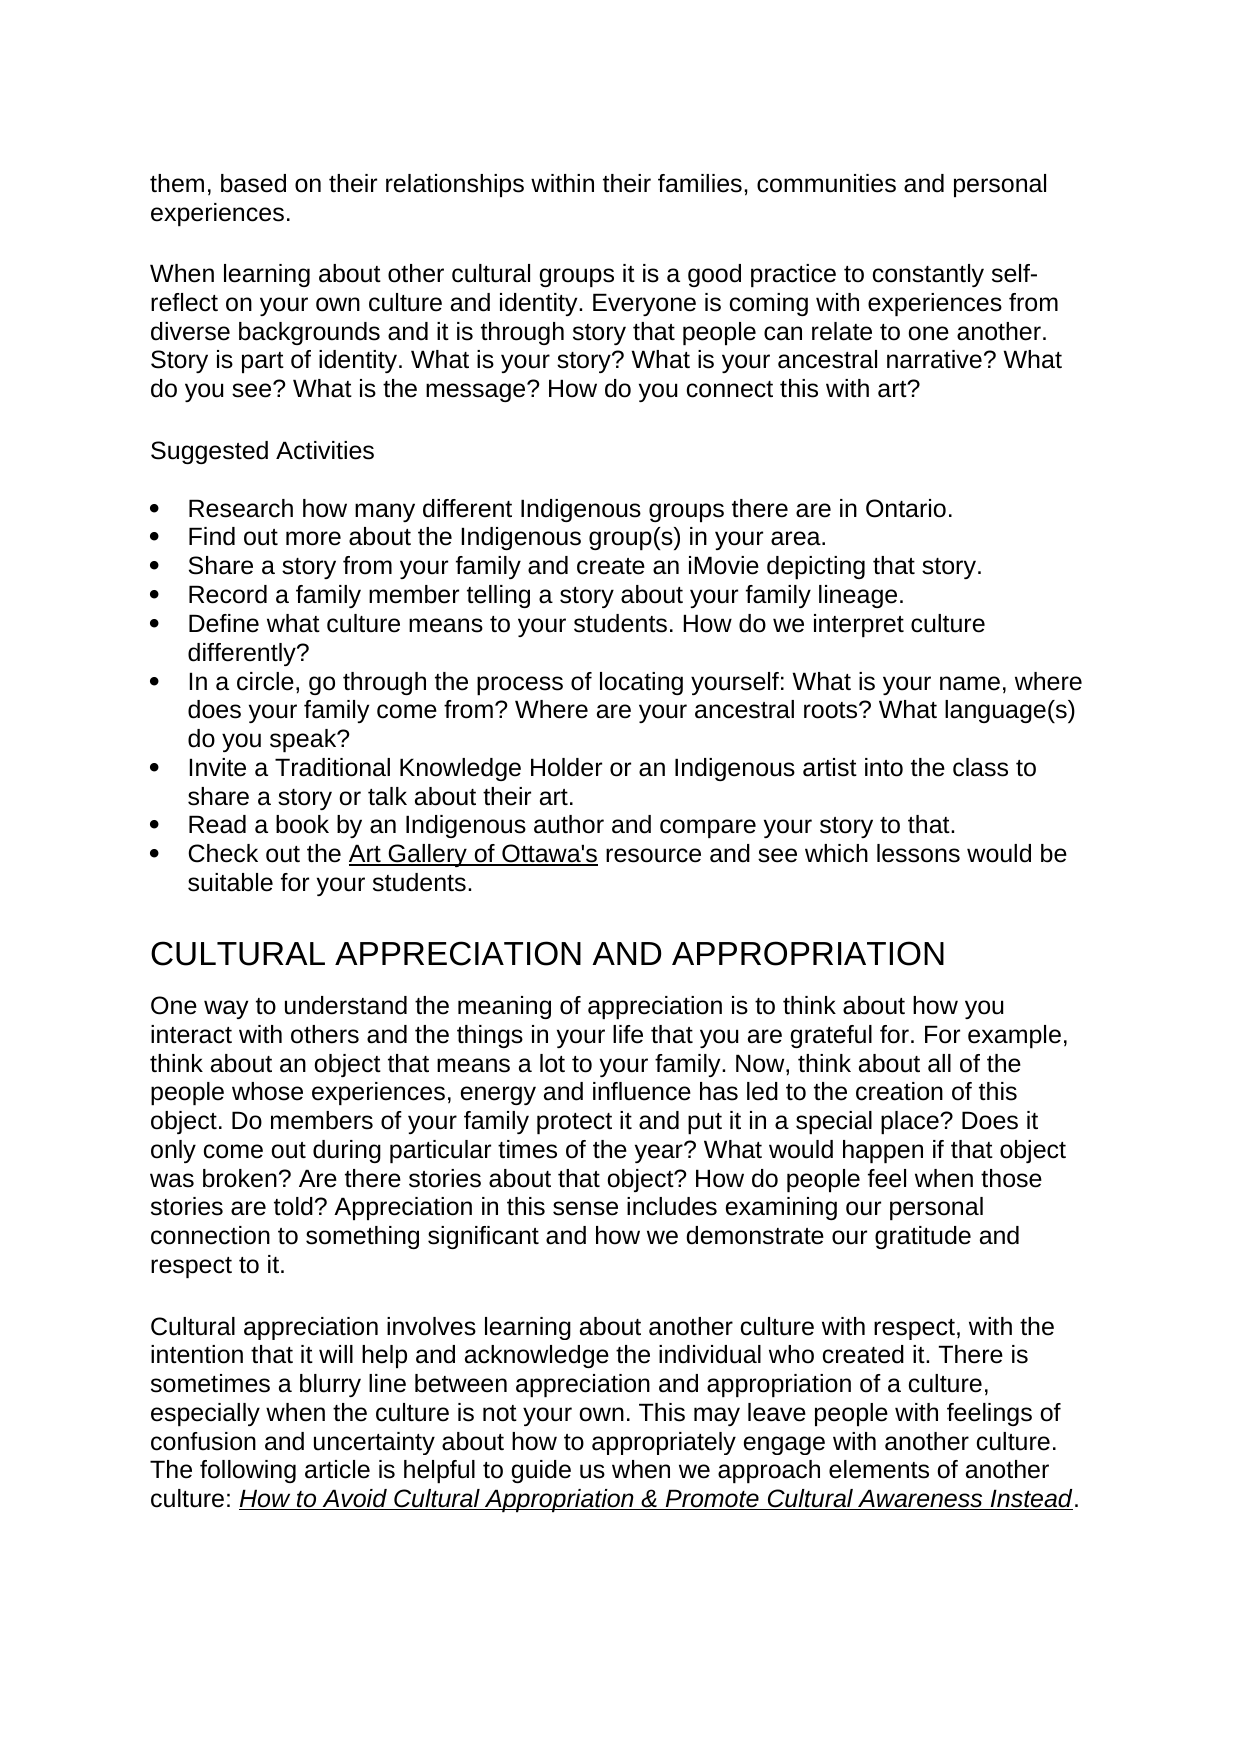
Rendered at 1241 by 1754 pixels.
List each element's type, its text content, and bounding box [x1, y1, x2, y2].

text One way to understand the meaning of appreciation is to think about how you interact with others and the things in your life that you are grateful for. For example, think about an object that means a lot to your family. Now, think about all of the people whose experiences, energy and influence has led to the creation of this object. Do members of your family protect it and put it in a special place? Does it only come out during particular times of the year? What would happen if that object was broken? Are there stories about that object? How do people feel when those stories are told? Appreciation in this sense includes examining our personal connection to something significant and how we demonstrate our gratitude and respect to it. [150, 991, 1090, 1279]
text Suggested Activities [150, 436, 1090, 465]
list Define what culture means to your students. How do we interpret culture differently? [150, 609, 1090, 667]
list Research how many different Indigenous groups there are in Ontario. [150, 493, 1090, 522]
list Invite a Traditional Knowledge Holder or an Indigenous artist into the class to share a story or talk about their art. [150, 753, 1090, 811]
list Share a story from your family and create an iMovie depicting that story. [150, 551, 1090, 580]
list Find out more about the Indigenous group(s) in your area. [150, 522, 1090, 551]
text When learning about other cultural groups it is a good practice to constantly self-reflect on your own culture and identity. Everyone is coming with experiences from diverse backgrounds and it is through story that people can relate to one another. Story is part of identity. What is your story? What is your ancestral narrative? What do you see? What is the message? How do you connect this with art? [150, 259, 1090, 403]
subtitle CULTURAL APPRECIATION AND APPROPRIATION [150, 934, 1090, 973]
list Record a family member telling a story about your family lineage. [150, 580, 1090, 609]
list Read a book by an Indigenous author and compare your story to that. [150, 811, 1090, 839]
list In a circle, go through the process of locating yourself: What is your name, where does your family come from? Where are your ancestral roots? What language(s) do you speak? [150, 667, 1090, 753]
list Check out the Art Gallery of Ottawa's resource and see which lessons would be suitable for your students. [150, 839, 1090, 897]
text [150, 169, 1090, 226]
